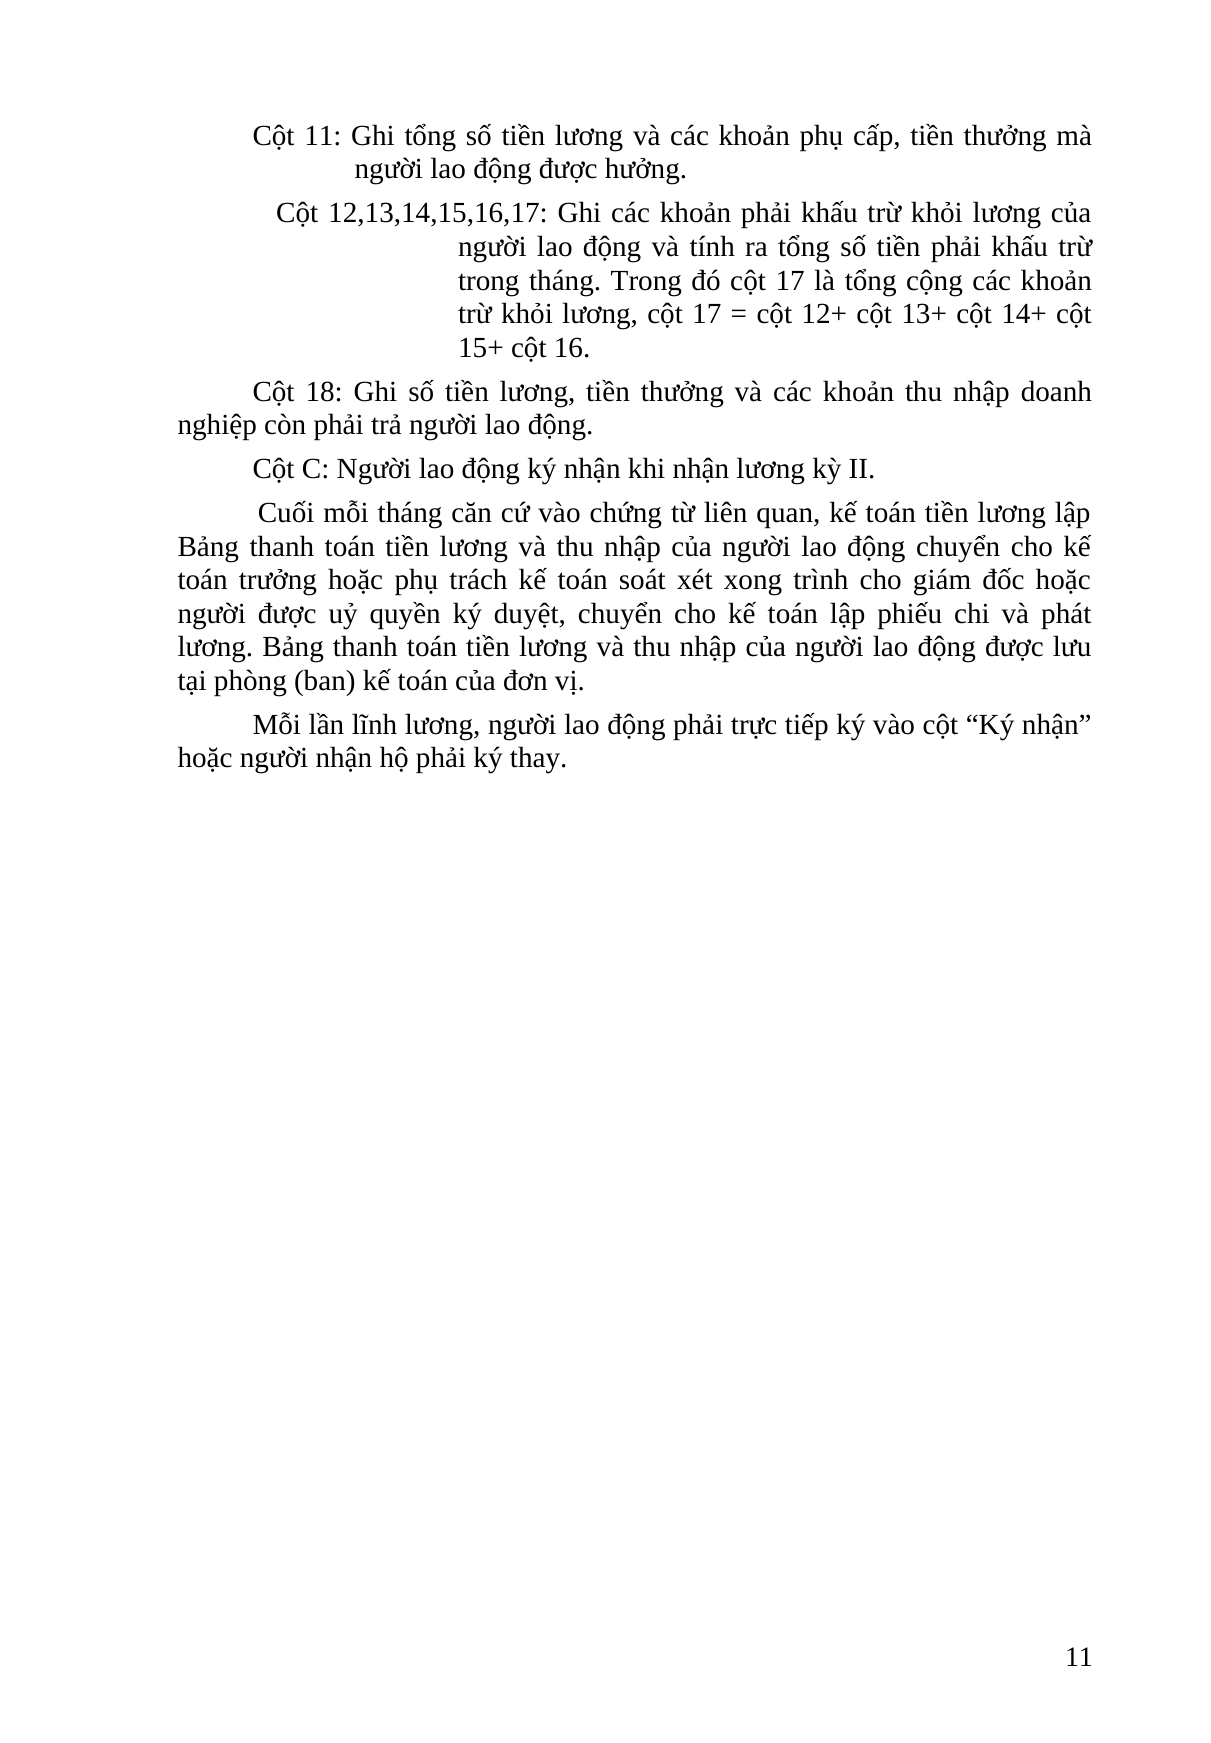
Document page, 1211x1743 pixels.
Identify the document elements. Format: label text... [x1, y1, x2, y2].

text Cột 18: Ghi số tiền lương, tiền thưởng và các khoản thu nhập doanh nghiệp còn phải trả người lao động. [177, 374, 1093, 441]
text Mỗi lần lĩnh lương, người lao động phải trực tiếp ký vào cột “Ký nhận” hoặc người nhận hộ phải ký thay. [177, 707, 1093, 774]
text Cột 12,13,14,15,16,17: Ghi các khoản phải khấu trừ khỏi lương của người lao động và tính ra tổng số tiền phải khấu trừ trong tháng. Trong đó cột 17 là tổng cộng các khoản trừ khỏi lương, cột 17 = cột 12+ cột 13+ cột 14+ cột 15+ cột 16. [177, 196, 1093, 363]
text Cột 11: Ghi tổng số tiền lương và các khoản phụ cấp, tiền thưởng mà người lao động được hưởng. [252, 118, 1093, 185]
text Cuối mỗi tháng căn cứ vào chứng từ liên quan, kế toán tiền lương lập Bảng thanh toán tiền lương và thu nhập của người lao động chuyển cho kế toán trưởng hoặc phụ trách kế toán soát xét xong trình cho giám đốc hoặc người được uỷ quyền ký duyệt, chuyển cho kế toán lập phiếu chi và phát lương. Bảng thanh toán tiền lương và thu nhập của người lao động được lưu tại phòng (ban) kế toán của đơn vị. [177, 495, 1093, 696]
text Cột C: Người lao động ký nhận khi nhận lương kỳ II. [177, 451, 1093, 485]
